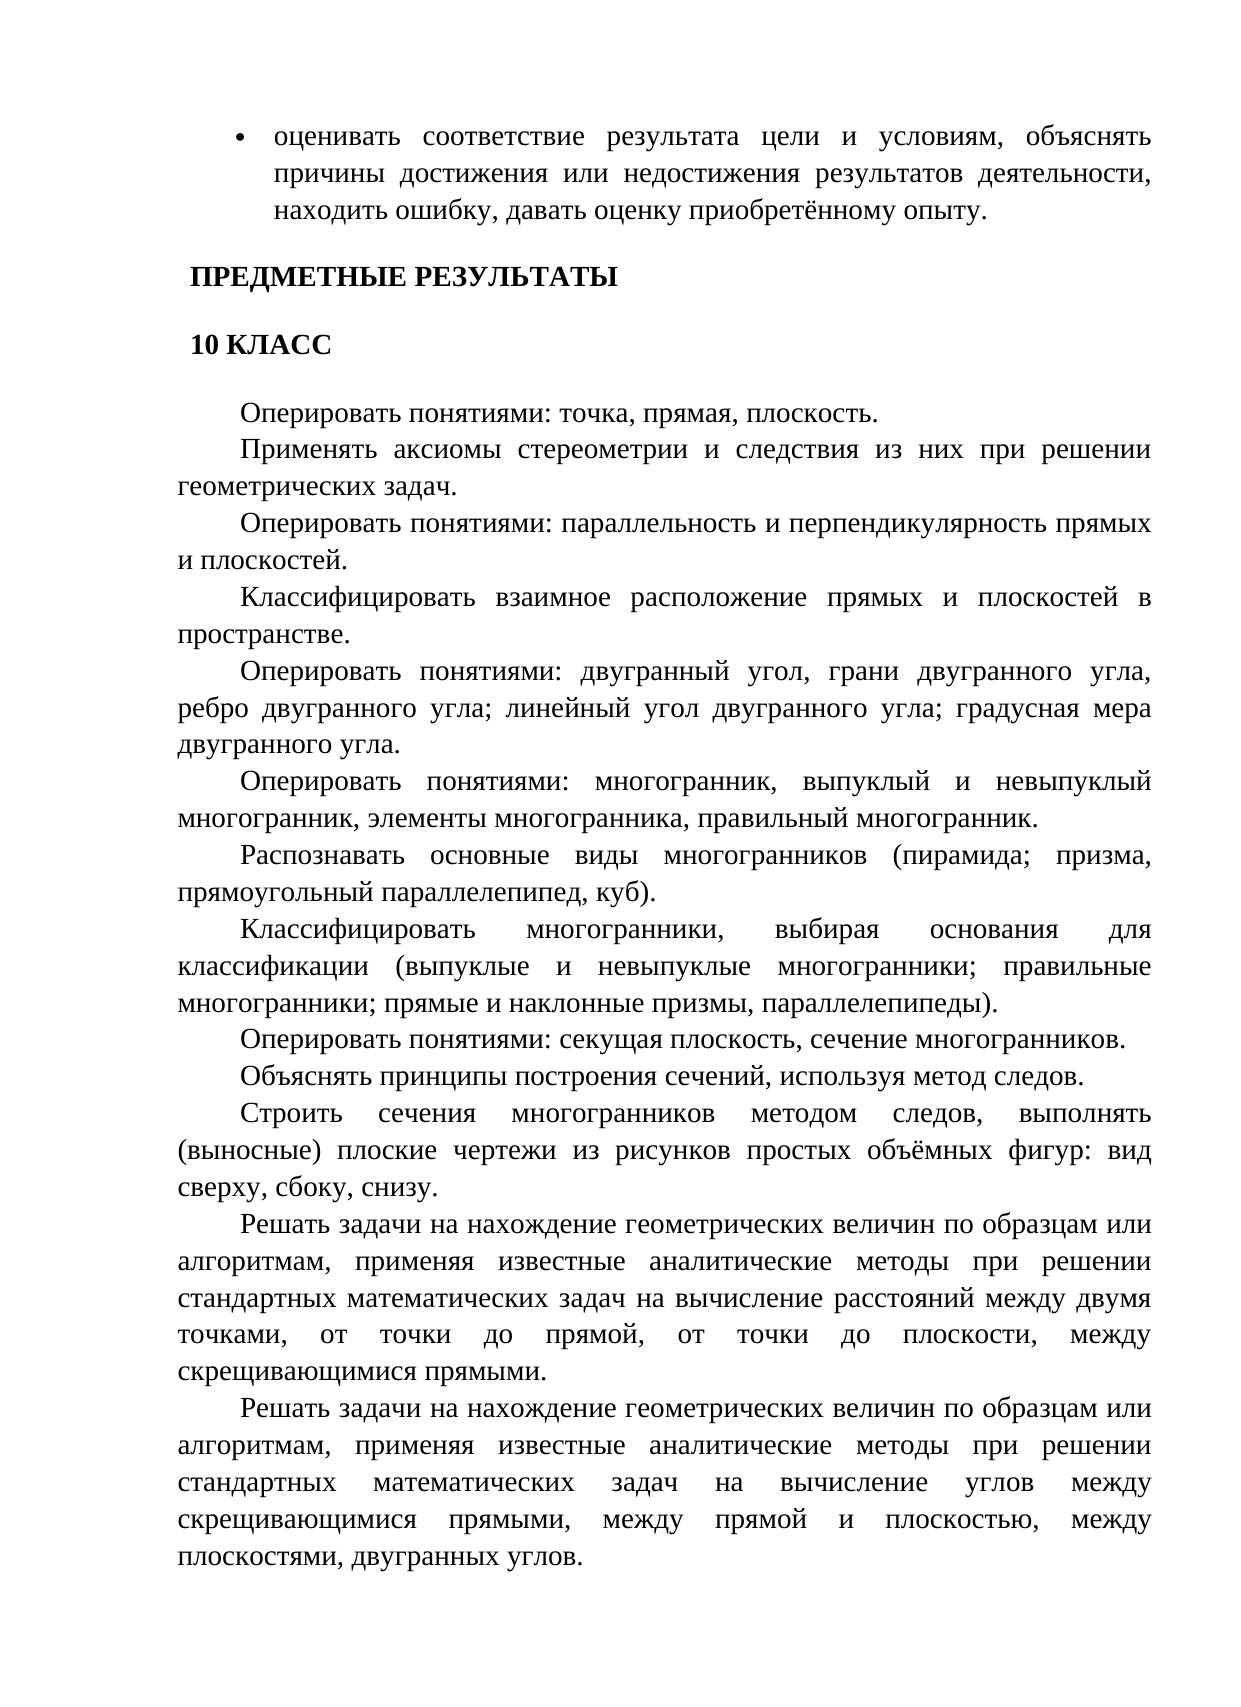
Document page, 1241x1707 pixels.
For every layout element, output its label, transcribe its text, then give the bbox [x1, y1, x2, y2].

text Классифицировать многогранники, выбирая основания для классификации (выпуклые и невыпуклые многогранники; правильные многогранники; прямые и наклонные призмы, параллелепипеды). [177, 911, 1152, 1018]
text Оперировать понятиями: двугранный угол, грани двугранного угла, ребро двугранного угла; линейный угол двугранного угла; градусная мера двугранного угла. [177, 653, 1152, 760]
text Классифицировать взаимное расположение прямых и плоскостей в пространстве. [177, 579, 1152, 649]
text Оперировать понятиями: параллельность и перпендикулярность прямых и плоскостей. [177, 505, 1152, 576]
text Оперировать понятиями: точка, прямая, плоскость. [177, 395, 1152, 428]
text Объяснять принципы построения сечений, используя метод следов. [177, 1058, 1152, 1092]
text 10 КЛАСС [190, 327, 1152, 361]
text Решать задачи на нахождение геометрических величин по образцам или алгоритмам, применяя известные аналитические методы при решении стандартных математических задач на вычисление углов между скрещивающимися прямыми, между прямой и плоскостью, между плоскостями, двугранных углов. [177, 1390, 1152, 1571]
text Применять аксиомы стереометрии и следствия из них при решении геометрических задач. [177, 432, 1152, 502]
text Решать задачи на нахождение геометрических величин по образцам или алгоритмам, применяя известные аналитические методы при решении стандартных математических задач на вычисление расстояний между двумя точками, от точки до прямой, от точки до плоскости, между скрещивающимися прямыми. [177, 1206, 1152, 1387]
text ПРЕДМЕТНЫЕ РЕЗУЛЬТАТЫ [190, 259, 1152, 293]
text Распознавать основные виды многогранников (пирамида; призма, прямоугольный параллелепипед, куб). [177, 837, 1152, 908]
text Оперировать понятиями: многогранник, выпуклый и невыпуклый многогранник, элементы многогранника, правильный многогранник. [177, 763, 1152, 834]
text Строить сечения многогранников методом следов, выполнять (выносные) плоские чертежи из рисунков простых объёмных фигур: вид сверху, сбоку, снизу. [177, 1095, 1152, 1203]
list оценивать соответствие результата цели и условиям, объяснять причины достижения или недостижения результатов деятельности, находить ошибку, давать оценку приобретённому опыту. [236, 118, 1152, 225]
text Оперировать понятиями: секущая плоскость, сечение многогранников. [177, 1022, 1152, 1055]
